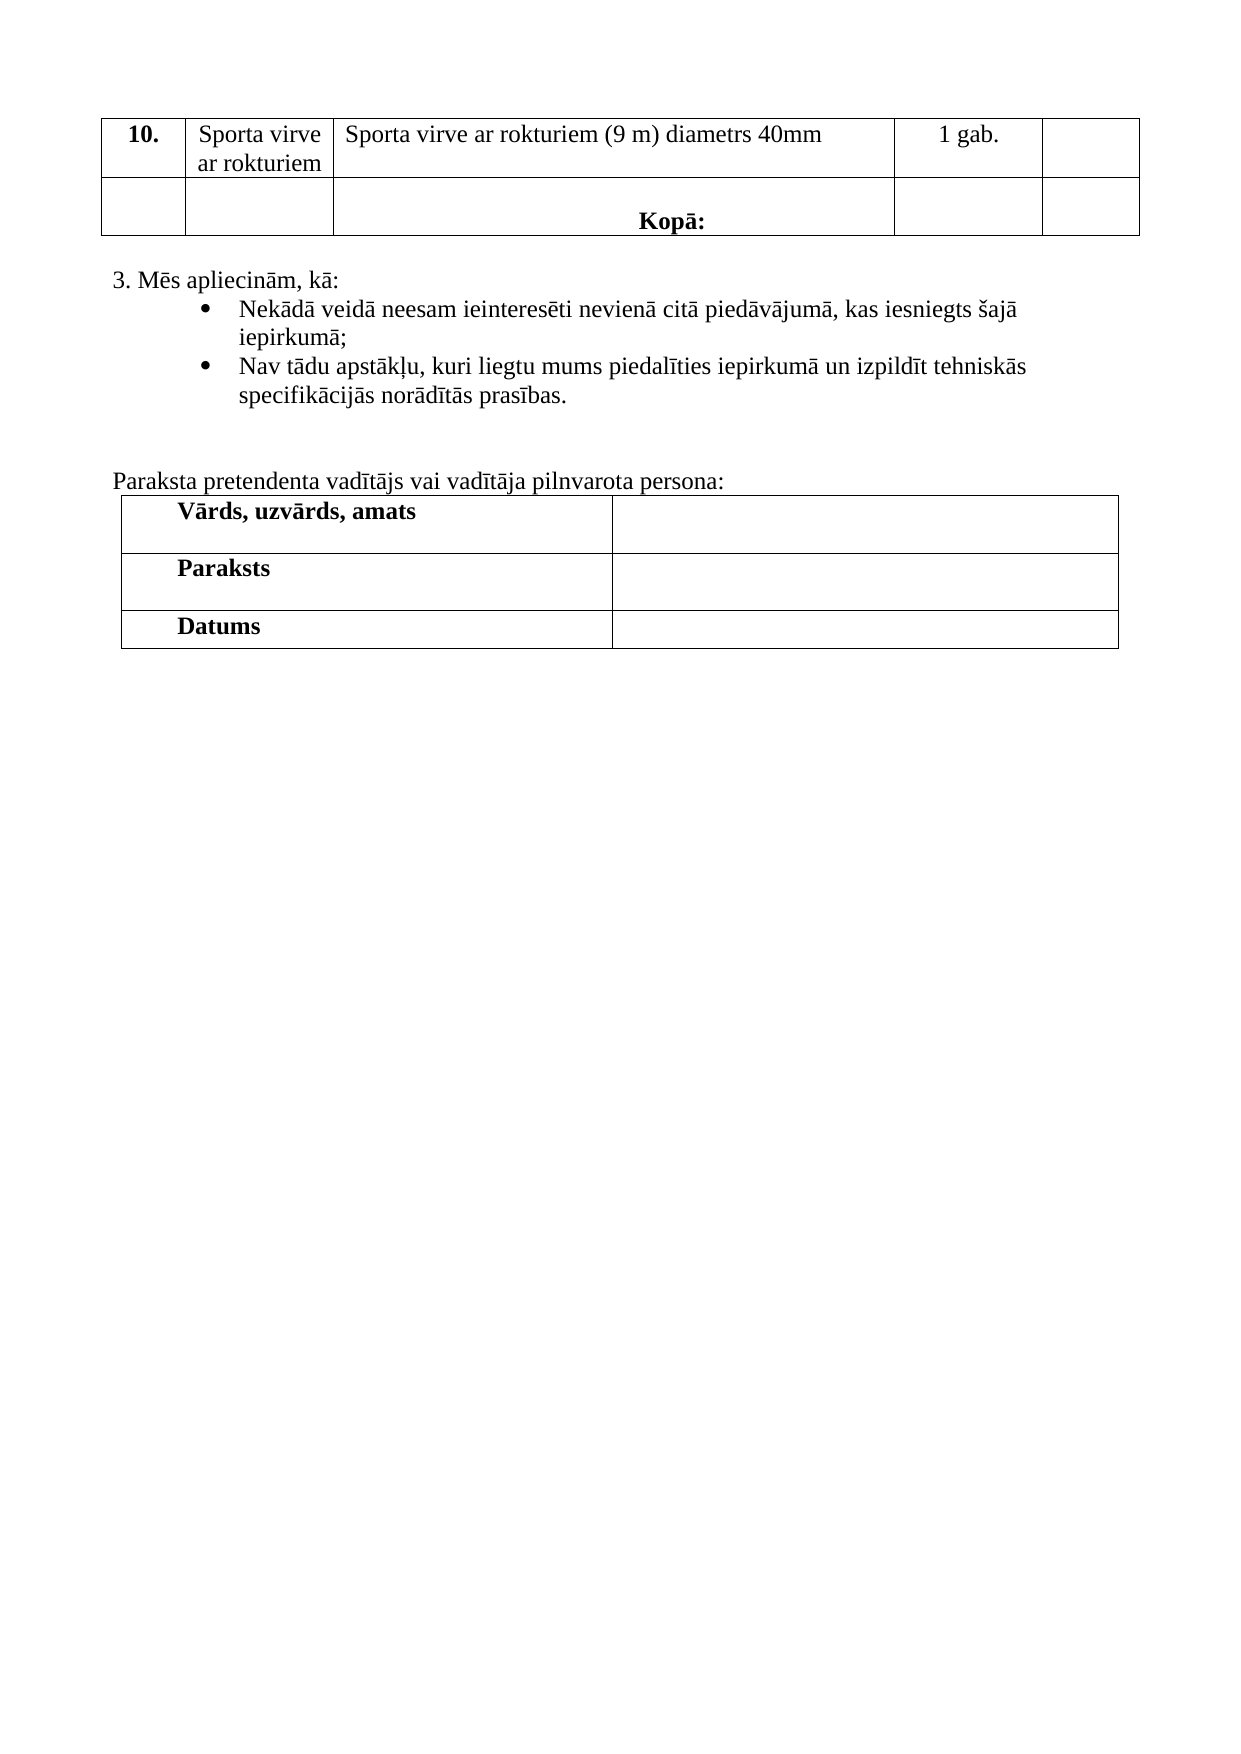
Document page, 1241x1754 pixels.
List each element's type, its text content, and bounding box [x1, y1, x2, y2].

table_cell 1 gab. [895, 119, 1042, 177]
text Paraksta pretendenta vadītājs vai vadītāja pilnvarota persona: [112, 466, 1128, 495]
table_cell Datums [122, 611, 612, 648]
table_cell [895, 178, 1042, 235]
table_cell Sporta virve ar rokturiem (9 m) diametrs 40mm [334, 119, 894, 177]
list Nav tādu apstākļu, kuri liegtu mums piedalīties iepirkumā un izpildīt tehniskās specifikācijās norādītās prasības. [201, 351, 1128, 409]
list Nekādā veidā neesam ieinteresēti nevienā citā piedāvājumā, kas iesniegts šajā iepirkumā; [201, 294, 1128, 351]
table_cell Paraksts [122, 554, 612, 610]
table_cell [1043, 119, 1139, 177]
table_cell [613, 611, 1118, 648]
table_cell [186, 178, 333, 235]
table_header [613, 496, 1118, 552]
table_cell 10. [102, 119, 185, 177]
table_cell [1043, 178, 1139, 235]
table_cell [613, 554, 1118, 610]
table_header Vārds, uzvārds, amats [122, 496, 612, 552]
table_cell Kopā: [334, 178, 894, 235]
text 3. Mēs apliecinām, kā: [112, 265, 1128, 294]
table_cell [102, 178, 185, 235]
table_cell Sporta virve ar rokturiem [186, 119, 333, 177]
